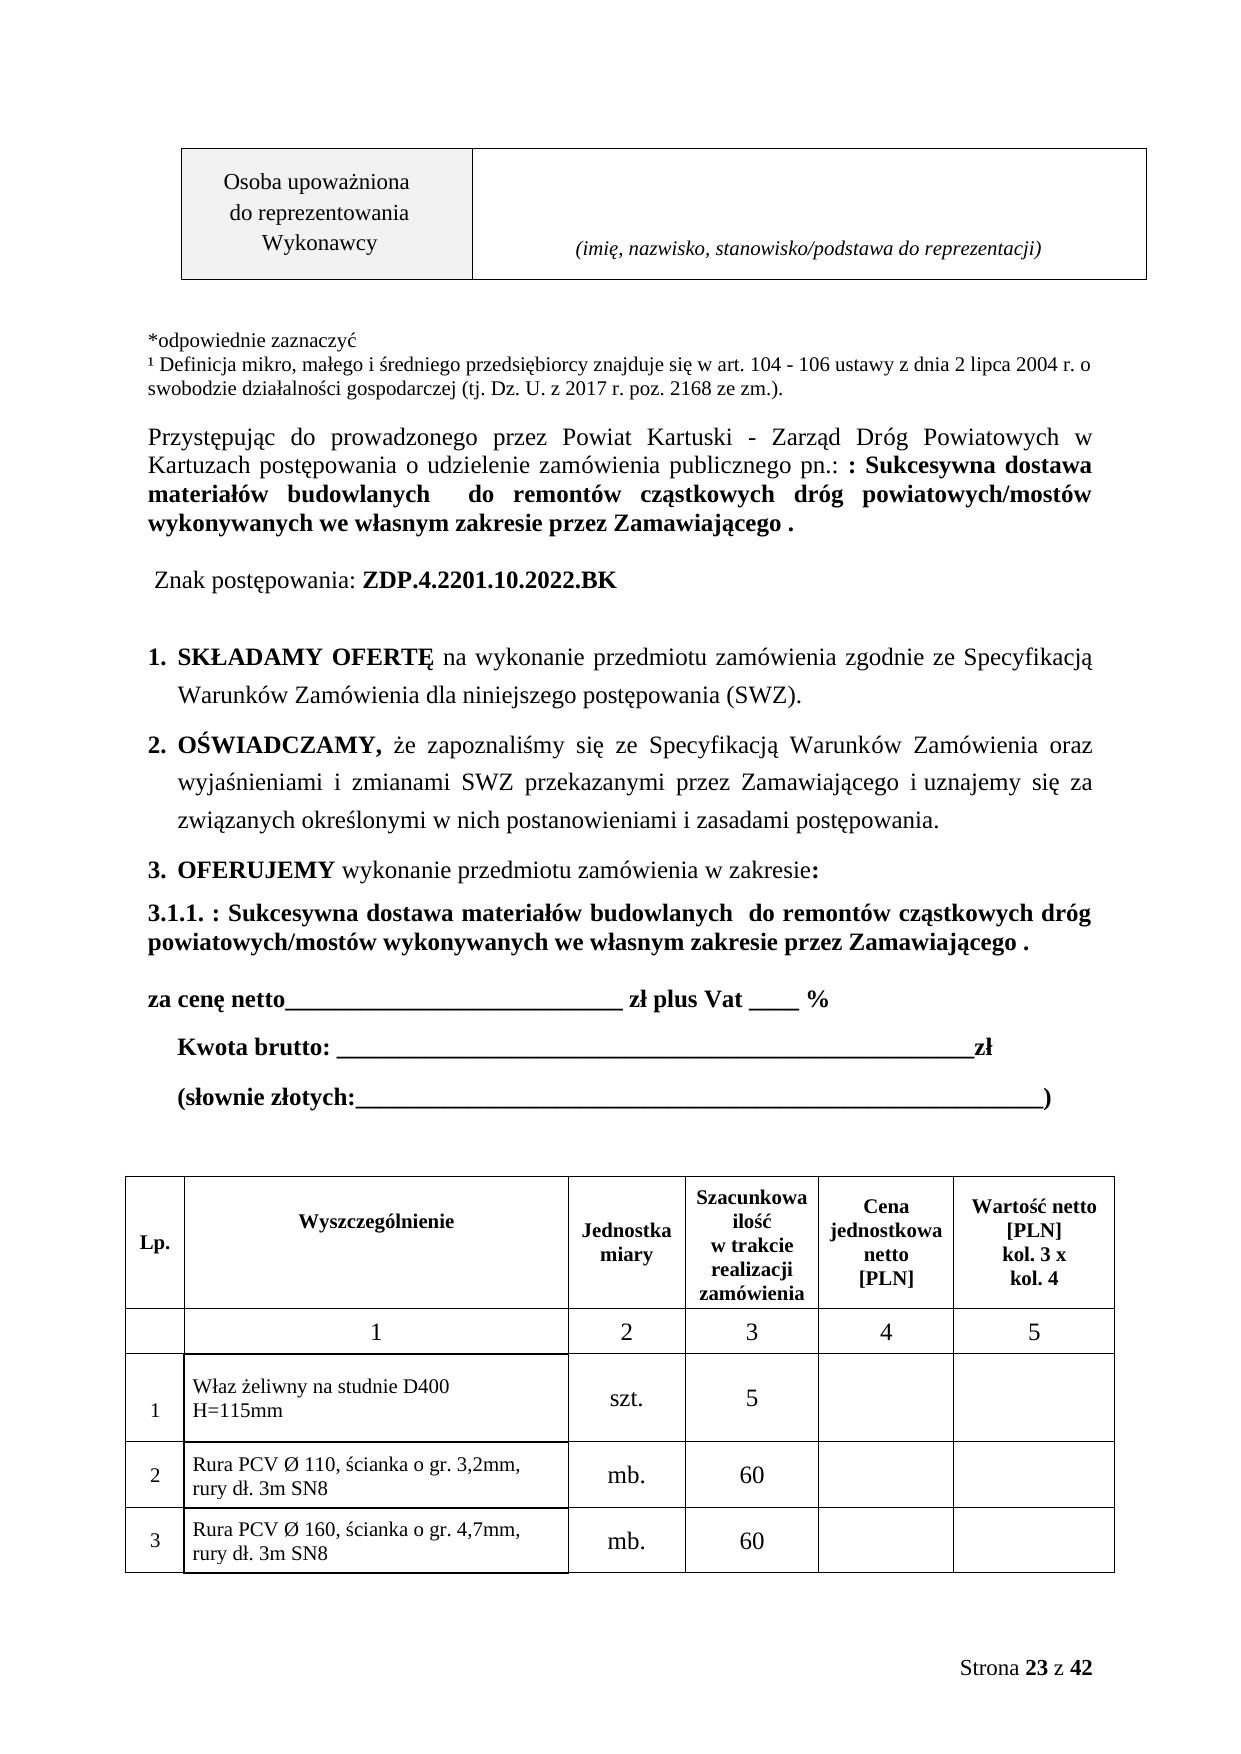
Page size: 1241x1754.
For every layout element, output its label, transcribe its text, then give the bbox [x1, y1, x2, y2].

text za cenę netto___________________________ zł plus Vat ____ % [148, 984, 1093, 1013]
table_cell szt. [569, 1354, 685, 1441]
table_header Lp. [126, 1177, 184, 1308]
text Znak postępowania: ZDP.4.2201.10.2022.BK [148, 566, 1093, 594]
table_cell [954, 1354, 1114, 1441]
list SKŁADAMY OFERTĘ na wykonanie przedmiotu zamówienia zgodnie ze Specyfikacją Warunków Zamówienia dla niniejszego postępowania (SWZ). [148, 636, 1093, 711]
text ¹ Definicja mikro, małego i średniego przedsiębiorcy znajduje się w art. 104 - 106 ustawy z dnia 2 lipca 2004 r. o swobodzie działalności gospodarczej (tj. Dz. U. z 2017 r. poz. 2168 ze zm.). [148, 352, 1093, 400]
table_cell 3 [126, 1508, 183, 1572]
table_header Wyszczególnienie [185, 1177, 568, 1308]
table_cell 60 [686, 1508, 818, 1572]
table_cell 4 [819, 1309, 953, 1353]
table_cell 5 [954, 1309, 1114, 1353]
table_header Cena jednostkowa netto [PLN] [819, 1177, 953, 1308]
table_cell [954, 1508, 1114, 1572]
table_header Szacunkowa ilość w trakcie realizacji zamówienia [686, 1177, 818, 1308]
list (słownie złotych:_______________________________________________________) [177, 1076, 1093, 1113]
table_cell 2 [569, 1309, 685, 1353]
table_cell [126, 1309, 184, 1353]
table_cell mb. [569, 1508, 685, 1572]
table_cell 2 [126, 1442, 183, 1507]
table_cell 60 [686, 1442, 818, 1507]
table_header Jednostka miary [569, 1177, 685, 1308]
text *odpowiednie zaznaczyć [148, 328, 1093, 352]
table_cell Rura PCV Ø 160, ścianka o gr. 4,7mm, rury dł. 3m SN8 [185, 1509, 568, 1572]
table_cell Osoba upoważniona do reprezentowania Wykonawcy [182, 149, 472, 279]
list OŚWIADCZAMY, że zapoznaliśmy się ze Specyfikacją Warunków Zamówienia oraz wyjaśnieniami i zmianami SWZ przekazanymi przez Zamawiającego i uznajemy się za związanych określonymi w nich postanowieniami i zasadami postępowania. [148, 723, 1093, 836]
table_cell Rura PCV Ø 110, ścianka o gr. 3,2mm, rury dł. 3m SN8 [185, 1443, 568, 1507]
table_cell 3 [686, 1309, 818, 1353]
table_cell [819, 1354, 953, 1441]
table_cell (imię, nazwisko, stanowisko/podstawa do reprezentacji) [473, 149, 1146, 279]
table_cell [819, 1508, 953, 1572]
text Przystępując do prowadzonego przez Powiat Kartuski - Zarząd Dróg Powiatowych w Kartuzach postępowania o udzielenie zamówienia publicznego pn.: : Sukcesywna dostawa materiałów budowlanych do remontów cząstkowych dróg powiatowych/mostów wykonywanych we własnym zakresie przez Zamawiającego . [148, 422, 1093, 537]
table_cell 5 [686, 1354, 818, 1441]
text 3.1.1. : Sukcesywna dostawa materiałów budowlanych do remontów cząstkowych dróg powiatowych/mostów wykonywanych we własnym zakresie przez Zamawiającego . [148, 898, 1093, 956]
table_cell 1 [126, 1354, 183, 1441]
table_cell 1 [185, 1309, 568, 1353]
table_cell mb. [569, 1442, 685, 1507]
table_cell [819, 1442, 953, 1507]
table_cell [954, 1442, 1114, 1507]
table_cell Właz żeliwny na studnie D400 H=115mm [185, 1355, 568, 1441]
list Kwota brutto: ___________________________________________________zł [177, 1026, 1093, 1063]
table_header Wartość netto [PLN] kol. 3 x kol. 4 [954, 1177, 1114, 1308]
list OFERUJEMY wykonanie przedmiotu zamówienia w zakresie: [148, 848, 1093, 886]
